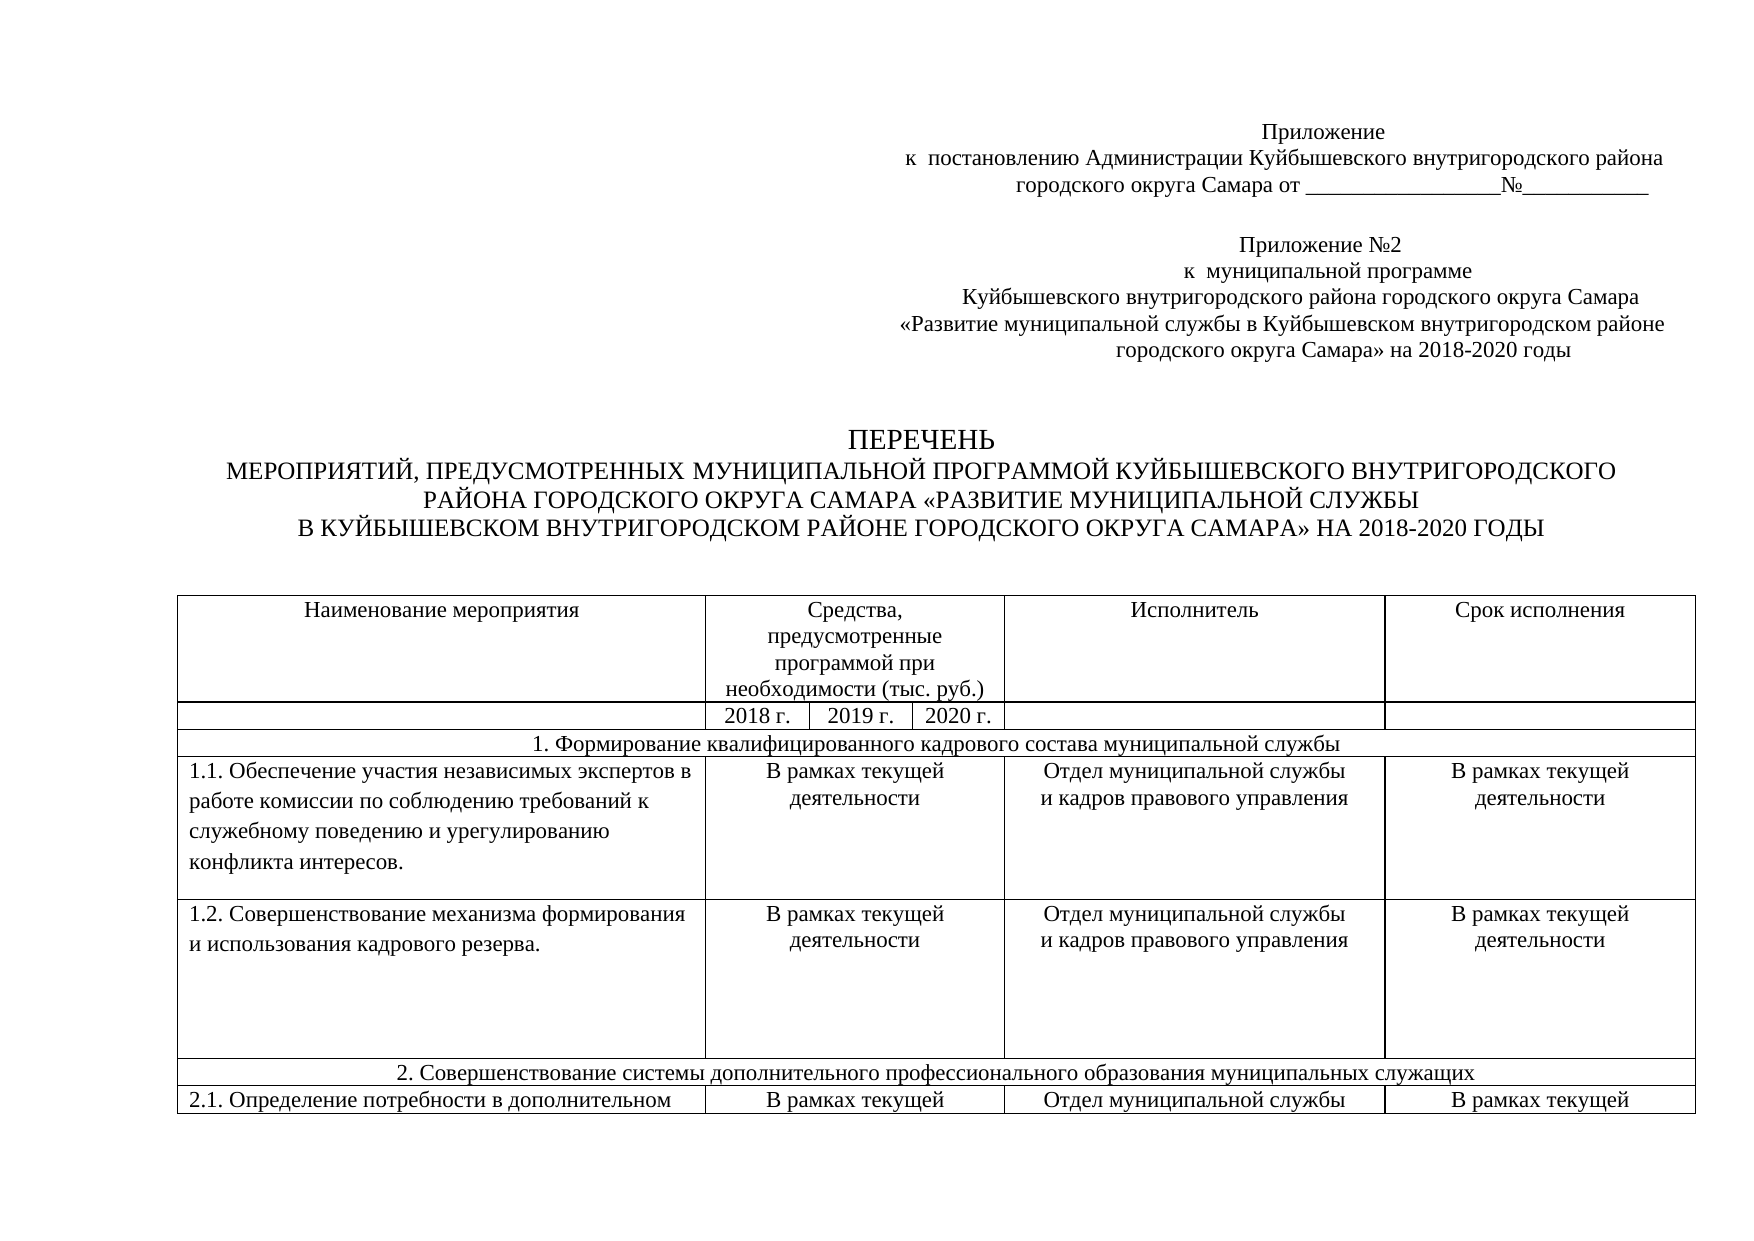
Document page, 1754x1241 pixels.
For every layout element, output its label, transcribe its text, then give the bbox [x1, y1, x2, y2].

table_cell 1.1. Обеспечение участия независимых экспертов в работе комиссии по соблюдению требований к служебному поведению и урегулированию конфликта интересов. [178, 757, 705, 899]
table_cell 1.2. Совершенствование механизма формирования и использования кадрового резерва. [178, 900, 705, 1058]
text МЕРОПРИЯТИЙ, ПРЕДУСМОТРЕННЫХ МУНИЦИПАЛЬНОЙ программой кУЙБЫШЕВСКОГО ВНУТРИГОРОДСКОГО РАЙОНА ГОРОДСКОГО ОКРУГА сАМАРА «Развитие муниципальной службы [177, 456, 1665, 513]
text городского округа Самара» на 2018-2020 годы [177, 336, 1665, 362]
table_cell 2018 г. [706, 703, 809, 729]
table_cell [706, 1086, 1004, 1113]
table_cell 2020 г. [913, 703, 1004, 729]
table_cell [178, 1086, 705, 1113]
text в Куйбышевском внутригородском районе городского округа Самара» на 2018-2020 годы [177, 513, 1665, 542]
table_cell В рамках текущей деятельности [706, 900, 1004, 1058]
table_header Средства, предусмотренные программой при необходимости (тыс. руб.) [706, 596, 1004, 701]
text к муниципальной программе [177, 257, 1665, 283]
text ПЕРЕЧЕНЬ [177, 422, 1665, 456]
text Приложение №2 [251, 231, 1665, 257]
table_cell В рамках текущей деятельности [706, 757, 1004, 899]
text к постановлению Администрации Куйбышевского внутригородского района [177, 144, 1665, 171]
table_cell 1. Формирование квалифицированного кадрового состава муниципальной службы [178, 730, 1695, 756]
table_cell В рамках текущей деятельности [1386, 900, 1695, 1058]
table_cell Отдел муниципальной службы и кадров правового управления [1005, 757, 1384, 899]
table_header Наименование мероприятия [178, 596, 705, 701]
text «Развитие муниципальной службы в Куйбышевском внутригородском районе [177, 310, 1665, 336]
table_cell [1386, 1086, 1695, 1113]
table_cell [1005, 703, 1384, 729]
table_cell [178, 703, 705, 729]
table_header Исполнитель [1005, 596, 1384, 701]
table_header Срок исполнения [1386, 596, 1695, 701]
text Приложение [251, 118, 1665, 144]
table_cell Отдел муниципальной службы и кадров правового управления [1005, 900, 1384, 1058]
text Куйбышевского внутригородского района городского округа Самара [177, 283, 1665, 310]
table_cell 2. Совершенствование системы дополнительного профессионального образования муниципальных служащих [178, 1059, 1695, 1085]
table_cell 2019 г. [810, 703, 912, 729]
text городского округа Самара от _________________№___________ [177, 171, 1665, 197]
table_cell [1005, 1086, 1384, 1113]
table_cell В рамках текущей деятельности [1386, 757, 1695, 899]
table_cell [1386, 703, 1695, 729]
